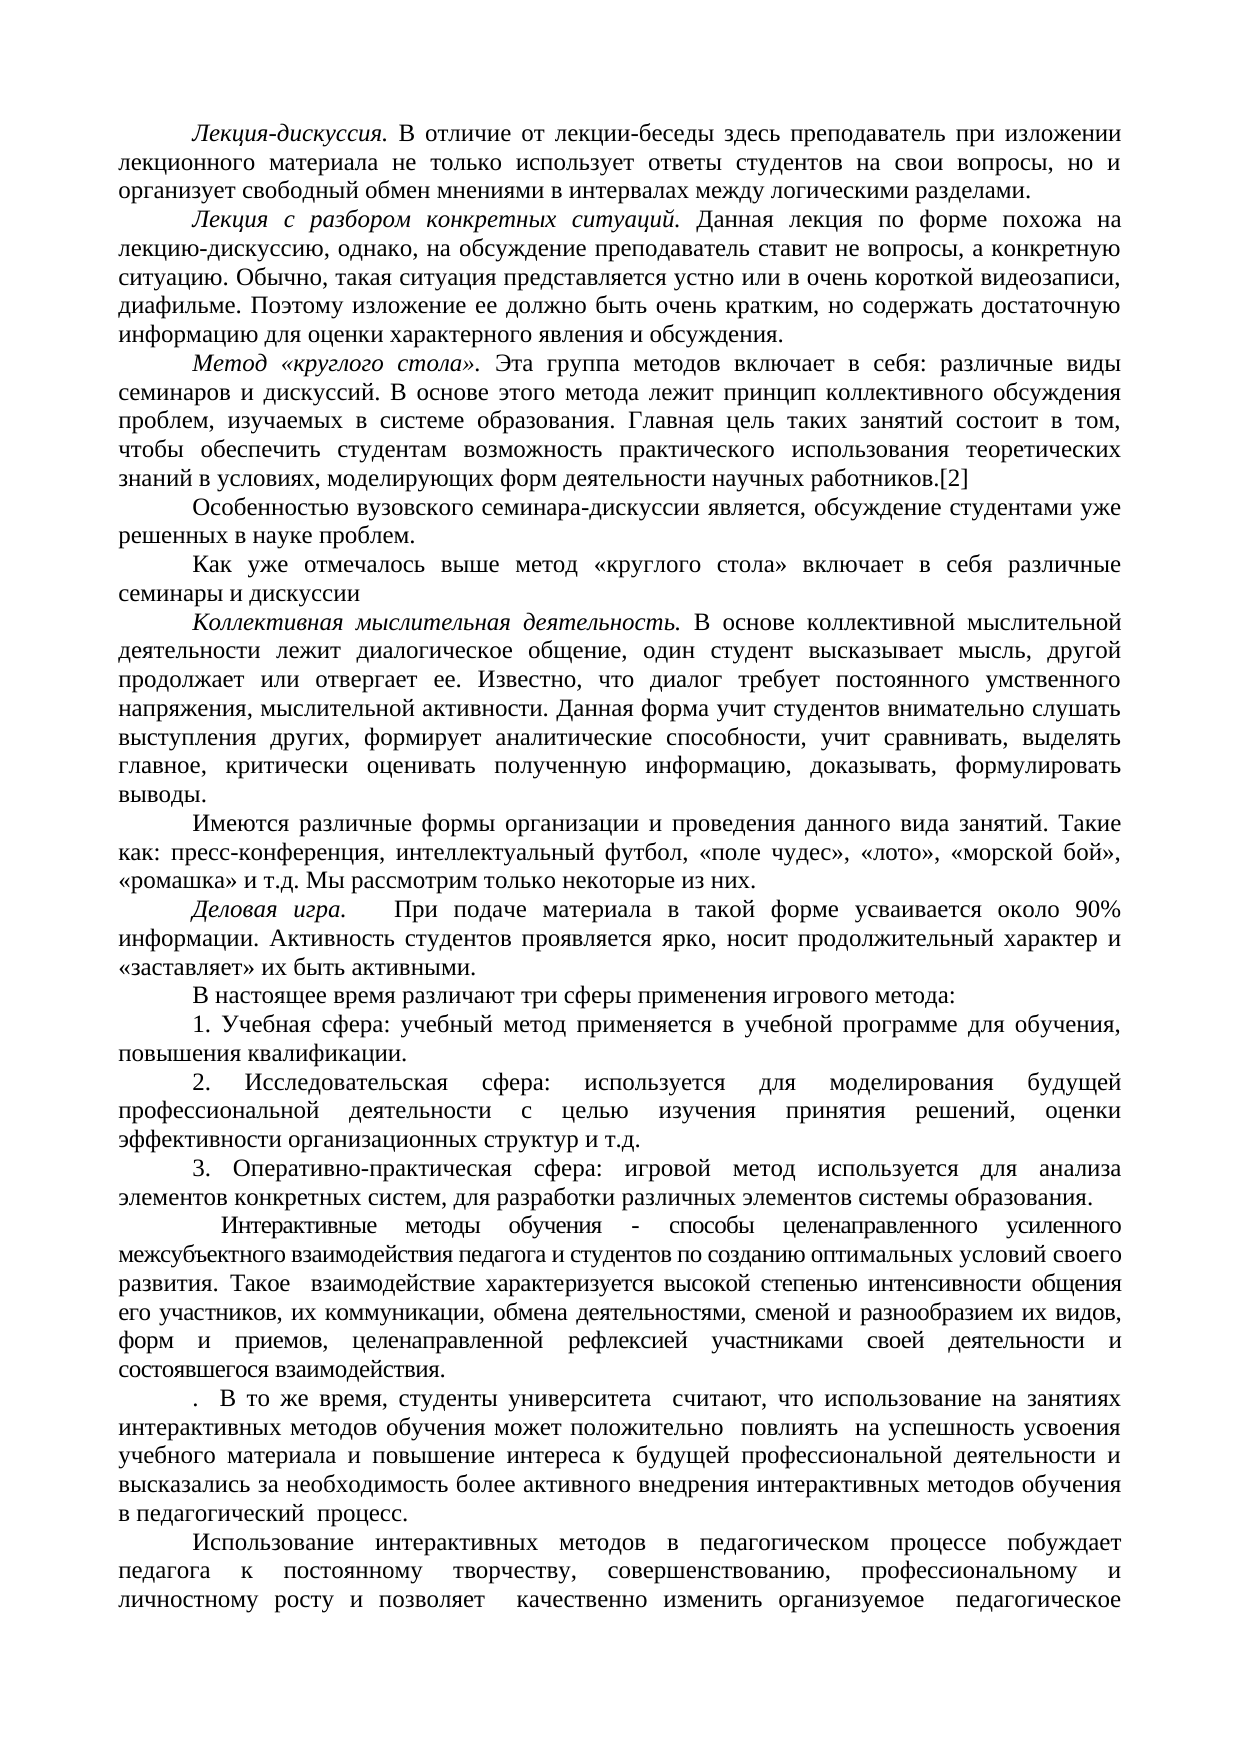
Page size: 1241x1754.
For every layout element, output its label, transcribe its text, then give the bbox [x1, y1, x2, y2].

text Особенностью вузовского семинара-дискуссии является, обсуждение студентами уже решенных в науке проблем. [118, 492, 1122, 549]
text 2. Исследовательская сфера: используется для моделирования будущей профессиональной деятельности с целью изучения принятия решений, оценки эффективности организационных структур и т.д. [118, 1067, 1122, 1153]
text Метод «круглого стола». Эта группа методов включает в себя: различные виды семинаров и дискуссий. В основе этого метода лежит принцип коллективного обсуждения проблем, изучаемых в системе образования. Главная цель таких занятий состоит в том, чтобы обеспечить студентам возможность практического использования теоретических знаний в условиях, моделирующих форм деятельности научных работников.[2] [118, 348, 1122, 492]
text 3. Оперативно-практическая сфера: игровой метод используется для анализа элементов конкретных систем, для разработки различных элементов системы образования. [118, 1153, 1122, 1211]
text 1. Учебная сфера: учебный метод применяется в учебной программе для обучения, повышения квалификации. [118, 1009, 1122, 1067]
text Как уже отмечалось выше метод «круглого стола» включает в себя различные семинары и дискуссии [118, 549, 1122, 607]
text Интерактивные методы обучения - способы целенаправленного усиленного межсубъектного взаимодействия педагога и студентов по созданию оптимальных условий своего развития. Такое взаимодействие характеризуется высокой степенью интенсивности общения его участников, их коммуникации, обмена деятельностями, сменой и разнообразием их видов, форм и приемов, целенаправленной рефлексией участниками своей деятельности и состоявшегося взаимодействия. [118, 1211, 1122, 1383]
text Лекция с разбором конкретных ситуаций. Данная лекция по форме похожа на лекцию-дискуссию, однако, на обсуждение преподаватель ставит не вопросы, а конкретную ситуацию. Обычно, такая ситуация представляется устно или в очень короткой видеозаписи, диафильме. Поэтому изложение ее должно быть очень кратким, но содержать достаточную информацию для оценки характерного явления и обсуждения. [118, 204, 1122, 348]
text . В то же время, студенты университета считают, что использование на занятиях интерактивных методов обучения может положительно повлиять на успешность усвоения учебного материала и повышение интереса к будущей профессиональной деятельности и высказались за необходимость более активного внедрения интерактивных методов обучения в педагогический процесс. [118, 1383, 1122, 1527]
text Коллективная мыслительная деятельность. В основе коллективной мыслительной деятельности лежит диалогическое общение, один студент высказывает мысль, другой продолжает или отвергает ее. Известно, что диалог требует постоянного умственного напряжения, мыслительной активности. Данная форма учит студентов внимательно слушать выступления других, формирует аналитические способности, учит сравнивать, выделять главное, критически оценивать полученную информацию, доказывать, формулировать выводы. [118, 607, 1122, 808]
text Деловая игра. При подаче материала в такой форме усваивается около 90% информации. Активность студентов проявляется ярко, носит продолжительный характер и «заставляет» их быть активными. [118, 894, 1122, 981]
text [118, 1527, 1122, 1613]
text Имеются различные формы организации и проведения данного вида занятий. Такие как: пресс-конференция, интеллектуальный футбол, «поле чудес», «лото», «морской бой», «ромашка» и т.д. Мы рассмотрим только некоторые из них. [118, 808, 1122, 894]
text В настоящее время различают три сферы применения игрового метода: [118, 981, 1122, 1009]
text Лекция-дискуссия. В отличие от лекции-беседы здесь преподаватель при изложении лекционного материала не только использует ответы студентов на свои вопросы, но и организует свободный обмен мнениями в интервалах между логическими разделами. [118, 118, 1122, 204]
